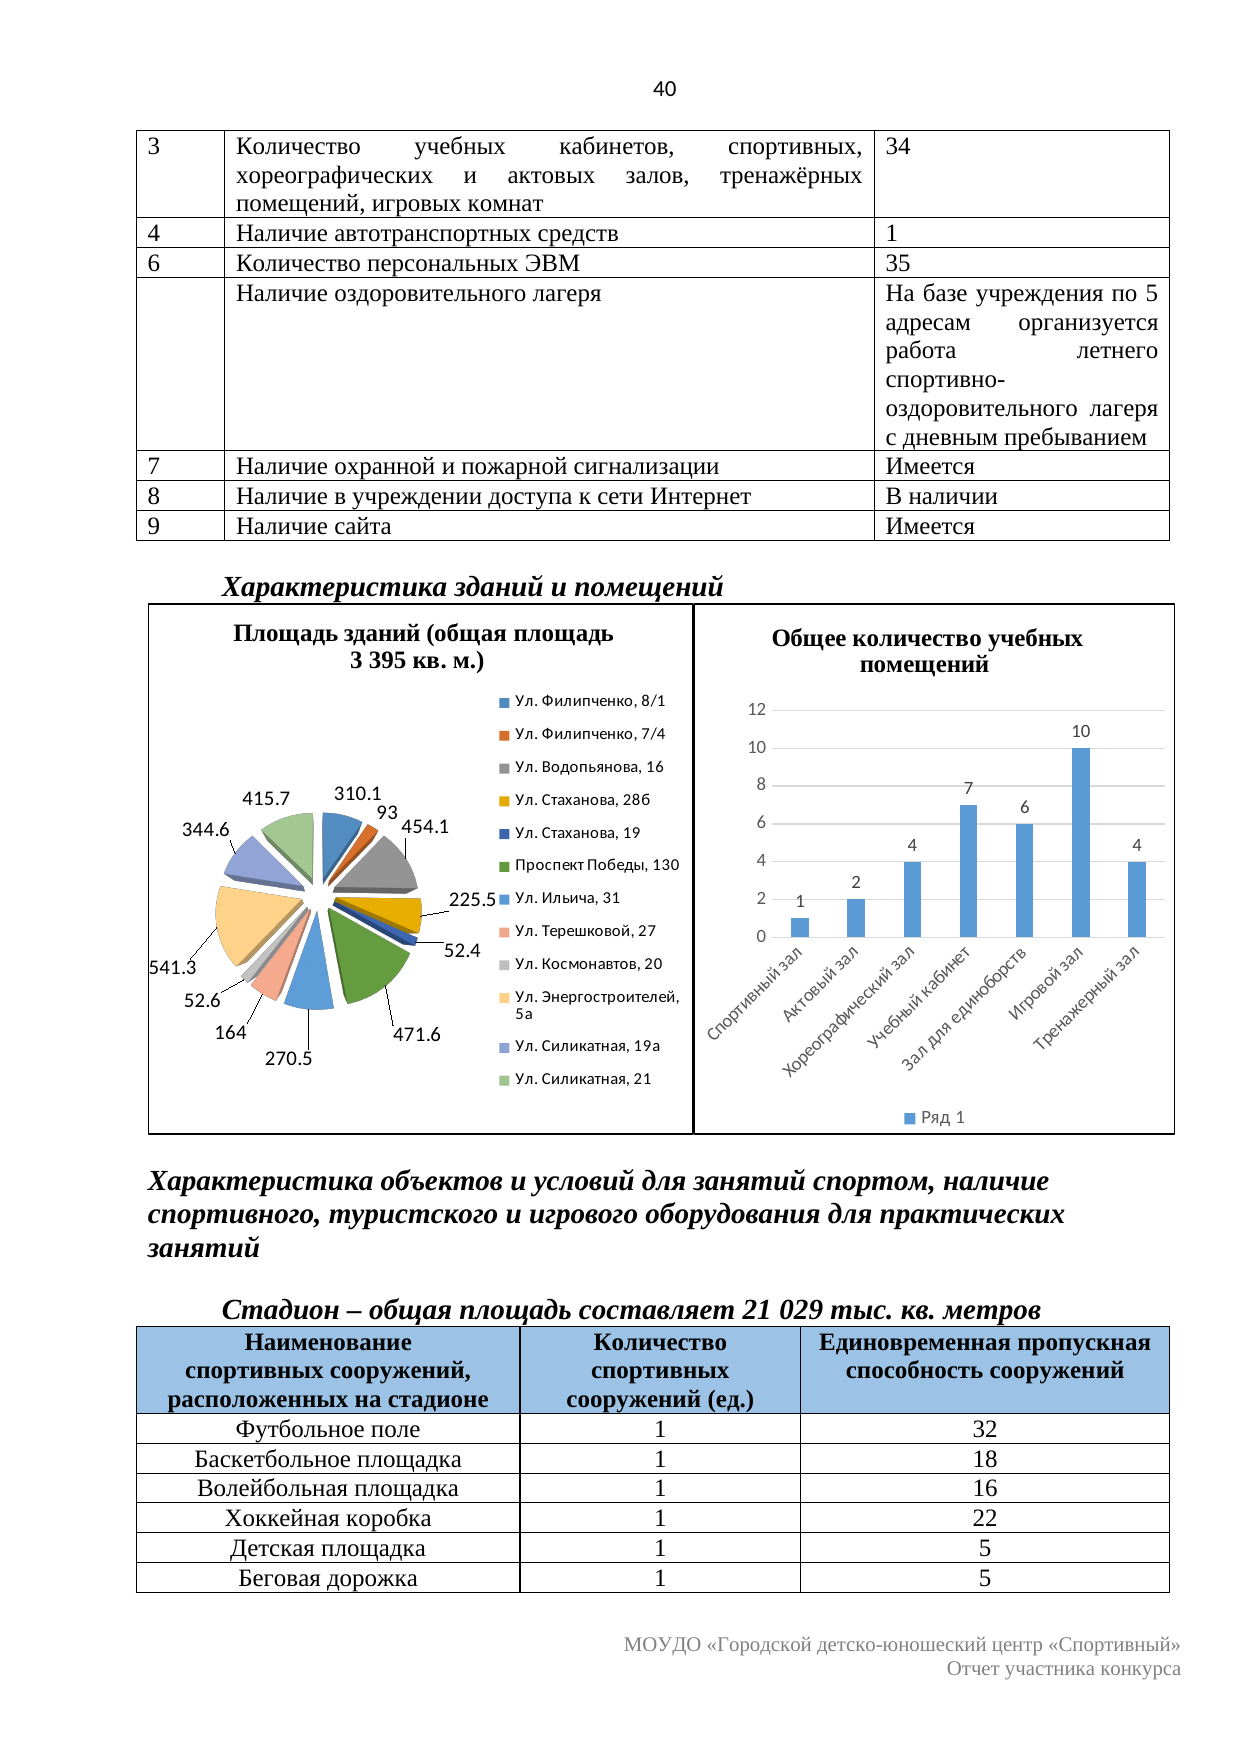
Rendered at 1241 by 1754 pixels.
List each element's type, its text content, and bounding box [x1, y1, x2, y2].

table_cell В наличии [875, 481, 1169, 510]
table_cell 1 [521, 1563, 800, 1592]
table_cell [137, 278, 224, 450]
table_header Количество спортивных сооружений (ед.) [521, 1327, 800, 1413]
table_cell Футбольное поле [137, 1414, 519, 1443]
table_header Единовременная пропускная способность сооружений [801, 1327, 1169, 1413]
table_cell 1 [875, 218, 1169, 247]
table_cell 16 [801, 1474, 1169, 1502]
table_cell 3 [137, 131, 224, 217]
table_cell 1 [521, 1444, 800, 1472]
table_cell Детская площадка [137, 1533, 519, 1562]
table_cell На базе учреждения по 5 адресам организуется работа летнего спортивно-оздоровительного лагеря с дневным пребыванием [875, 278, 1169, 450]
table_cell Наличие автотранспортных средств [225, 218, 874, 247]
table_cell Количество учебных кабинетов, спортивных, хореографических и актовых залов, тренажёрных помещений, игровых комнат [225, 131, 874, 217]
table_cell 22 [801, 1503, 1169, 1532]
table_cell 6 [137, 248, 224, 277]
table_cell 34 [875, 131, 1169, 217]
table_cell Имеется [875, 511, 1169, 540]
table_cell 1 [521, 1503, 800, 1532]
table_cell 1 [521, 1474, 800, 1502]
table_cell 9 [137, 511, 224, 540]
text Характеристика объектов и условий для занятий спортом, наличие спортивного, туристского и игрового оборудования для практических занятий [148, 1163, 1181, 1263]
table_cell 18 [801, 1444, 1169, 1472]
table_cell Баскетбольное площадка [137, 1444, 519, 1472]
table_cell 5 [801, 1563, 1169, 1592]
table_cell Количество персональных ЭВМ [225, 248, 874, 277]
table_cell 32 [801, 1414, 1169, 1443]
table_cell Наличие в учреждении доступа к сети Интернет [225, 481, 874, 510]
table_cell 7 [137, 451, 224, 480]
table_cell Волейбольная площадка [137, 1474, 519, 1502]
table_cell 8 [137, 481, 224, 510]
table_cell 1 [521, 1414, 800, 1443]
table_cell 35 [875, 248, 1169, 277]
text Характеристика зданий и помещений [148, 569, 1181, 603]
table_header Наименование спортивных сооружений, расположенных на стадионе [137, 1327, 519, 1413]
table_cell 4 [137, 218, 224, 247]
table_cell Наличие оздоровительного лагеря [225, 278, 874, 450]
table_cell Наличие охранной и пожарной сигнализации [225, 451, 874, 480]
table_cell Беговая дорожка [137, 1563, 519, 1592]
table_cell Имеется [875, 451, 1169, 480]
table_cell Хоккейная коробка [137, 1503, 519, 1532]
table_cell 1 [521, 1533, 800, 1562]
table_cell Наличие сайта [225, 511, 874, 540]
table_cell 5 [801, 1533, 1169, 1562]
text Стадион – общая площадь составляет 21 029 тыс. кв. метров [148, 1292, 1181, 1326]
